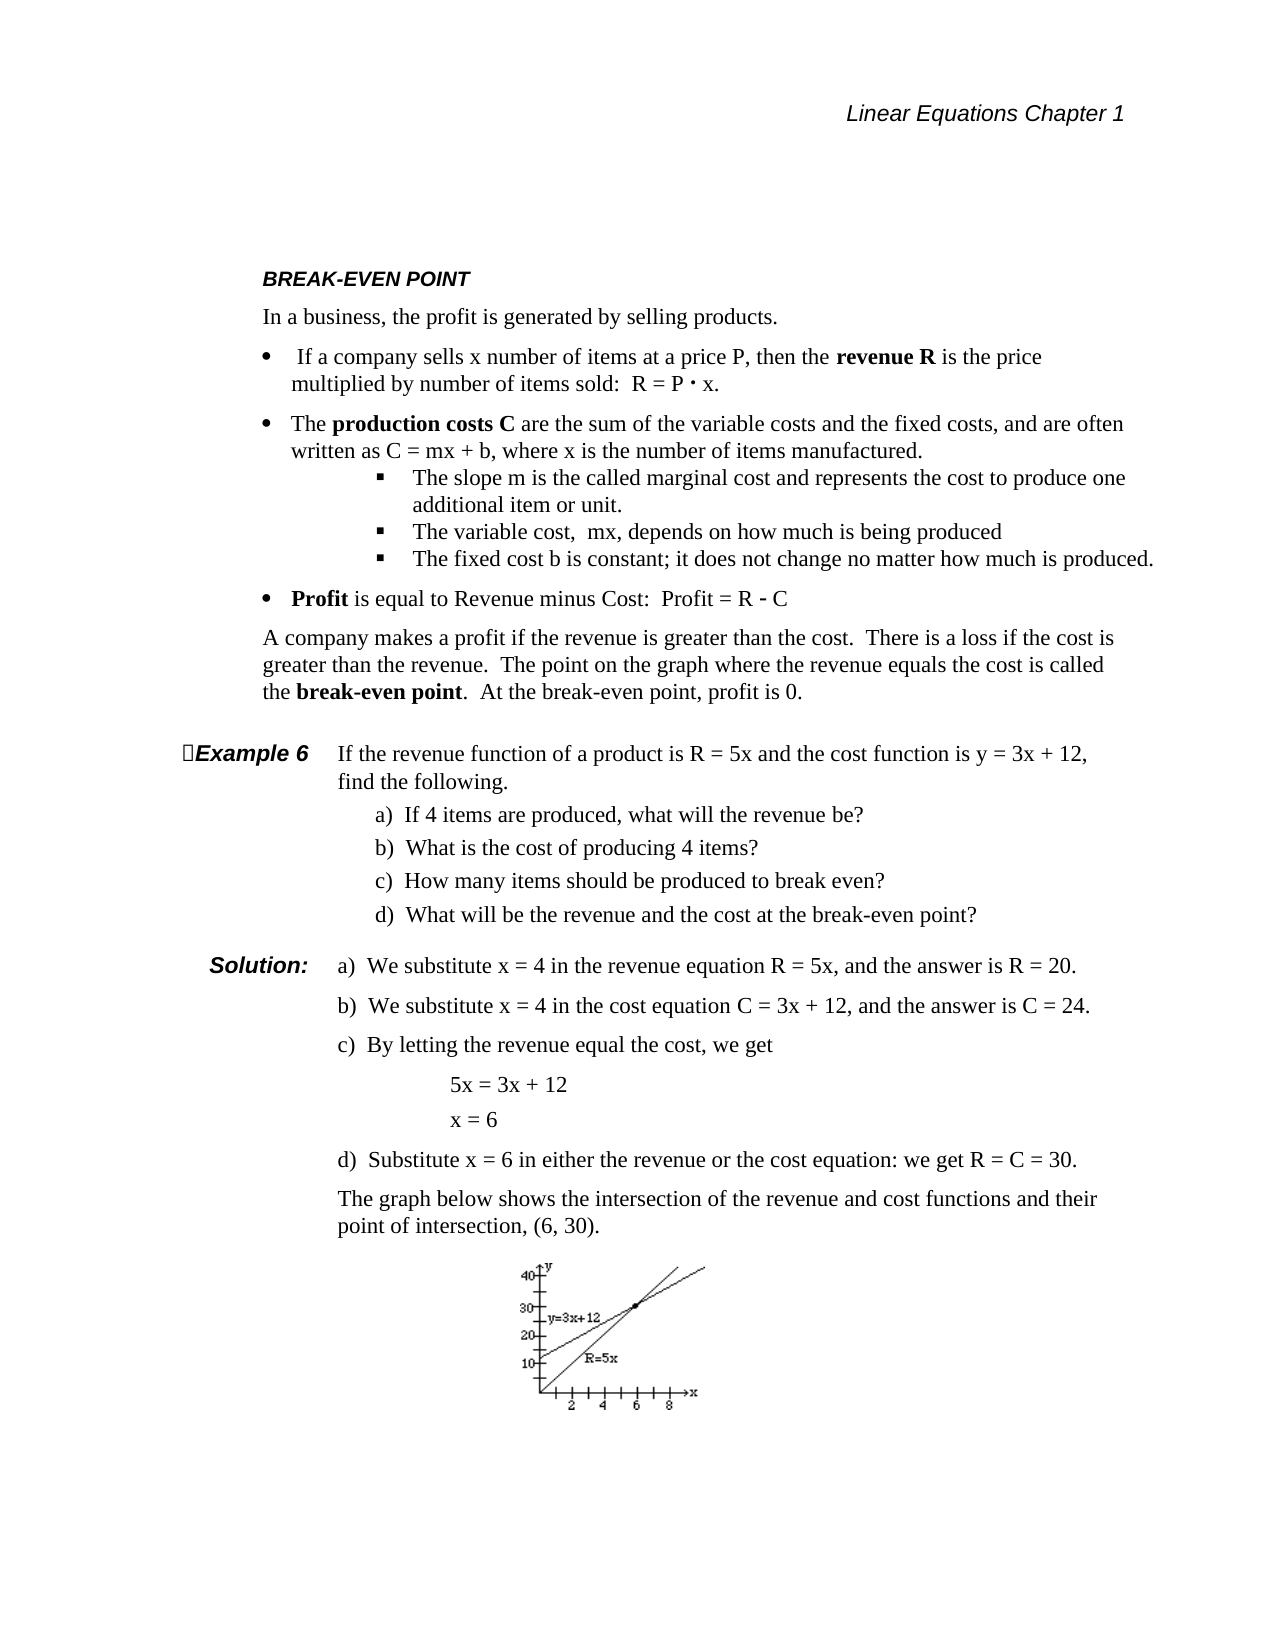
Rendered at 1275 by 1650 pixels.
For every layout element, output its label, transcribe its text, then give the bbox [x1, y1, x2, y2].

text d) What will be the revenue and the cost at the break-even point? [337, 900, 1125, 927]
text a) If 4 items are produced, what will the revenue be? [337, 800, 1125, 827]
subtitle BREAK-EVEN POINT [262, 267, 1125, 291]
text x = 6 [337, 1106, 1125, 1133]
text Solution: a) We substitute x = 4 in the revenue equation R = 5x, and the answer is R = 20. [150, 952, 1125, 979]
text In a business, the profit is generated by selling products. [262, 303, 1125, 330]
text The graph below shows the intersection of the revenue and cost functions and their point of intersection, (6, 30). [337, 1185, 1125, 1239]
list If a company sells x number of items at a price P, then the revenue R is the price multiplied by number of items sold: R = P . x. [262, 343, 1125, 397]
list The slope m is the called marginal cost and represents the cost to produce one additional item or unit. [375, 463, 1153, 518]
text b) What is the cost of producing 4 items? [337, 834, 1125, 861]
text Example 6 If the revenue function of a product is R = 5x and the cost function is y = 3x + 12, find the following. [150, 736, 1125, 794]
text c) By letting the revenue equal the cost, we get [337, 1031, 1125, 1058]
text 5x = 3x + 12 [337, 1071, 1125, 1098]
list The fixed cost b is constant; it does not change no matter how much is produced. [375, 545, 1162, 572]
text d) Substitute x = 6 in either the revenue or the cost equation: we get R = C = 30. [337, 1146, 1125, 1173]
text b) We substitute x = 4 in the cost equation C = 3x + 12, and the answer is C = 24. [337, 991, 1125, 1018]
text c) How many items should be produced to break even? [337, 867, 1125, 894]
text A company makes a profit if the revenue is greater than the cost. There is a loss if the cost is greater than the revenue. The point on the graph where the revenue equals the cost is called the break-even point. At the break-even point, profit is 0. [262, 624, 1125, 705]
list The production costs C are the sum of the variable costs and the fixed costs, and are often written as C = mx + b, where x is the number of items manufactured. [262, 409, 1153, 463]
list The variable cost, mx, depends on how much is being produced [375, 518, 1153, 545]
list Profit is equal to Revenue minus Cost: Profit = R C [262, 584, 1125, 611]
